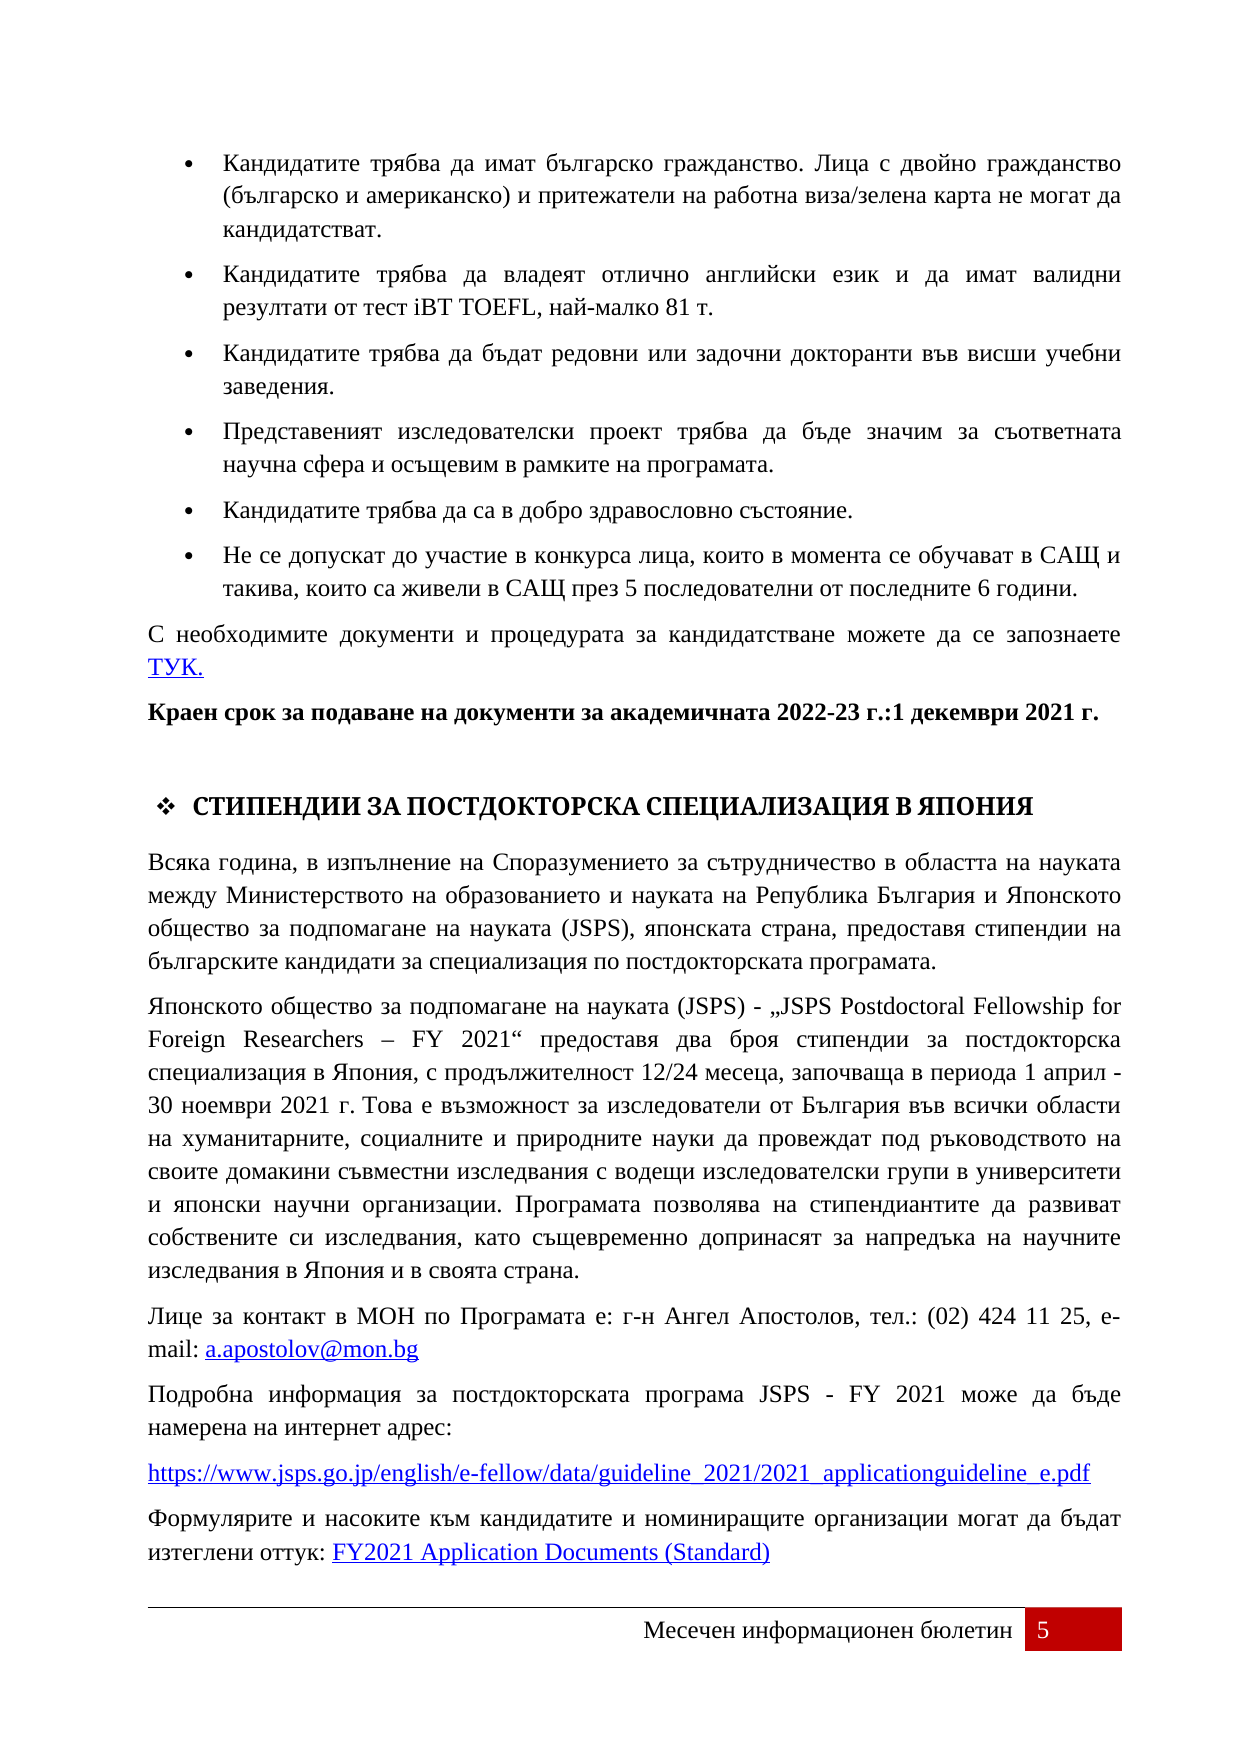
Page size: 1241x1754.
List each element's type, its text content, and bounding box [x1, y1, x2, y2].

text https://www.jsps.go.jp/english/e-fellow/data/guideline_2021/2021_applicationguideline_e.pdf [148, 1458, 1122, 1487]
subtitle Стипендии за постдокторска специализация в Япония [154, 793, 1122, 822]
text С необходимите документи и процедурата за кандидатстване можете да се запознаете ТУК. [148, 619, 1122, 681]
text Японското общество за подпомагане на науката (JSPS) - „JSPS Postdoctoral Fellowship for Foreign Researchers – FY 2021“ предоставя два броя стипендии за постдокторска специализация в Япония, с продължителност 12/24 месеца, започваща в периода 1 април - 30 ноември 2021 г. Това е възможност за изследователи от България във всички области на хуманитарните, социалните и природните науки да провеждат под ръководството на своите домакини съвместни изследвания с водещи изследователски групи в университети и японски научни организации. Програмата позволява на стипендиантите да развиват собствените си изследвания, като същевременно допринасят за напредъка на научните изследвания в Япония и в своята страна. [148, 991, 1122, 1284]
list Кандидатите трябва да бъдат редовни или задочни докторанти във висши учебни заведения. [185, 338, 1122, 399]
text Краен срок за подаване на документи за академичната 2022-23 г.:1 декември 2021 г. [148, 697, 1122, 726]
list Не се допускат до участие в конкурса лица, които в момента се обучават в САЩ и такива, които са живели в САЩ през 5 последователни от последните 6 години. [185, 540, 1122, 602]
list Кандидатите трябва да имат българско гражданство. Лица с двойно гражданство (българско и американско) и притежатели на работна виза/зелена карта не могат да кандидатстват. [185, 148, 1122, 242]
list Кандидатите трябва да владеят отлично английски език и да имат валидни резултати от тест iBT TOEFL, най-малко 81 т. [185, 259, 1122, 321]
list Кандидатите трябва да са в добро здравословно състояние. [185, 495, 1122, 523]
text Всяка година, в изпълнение на Споразумението за сътрудничество в областта на науката между Министерството на образованието и науката на Република България и Японското общество за подпомагане на науката (JSPS), японската страна, предоставя стипендии на българските кандидати за специализация по постдокторската програмата. [148, 847, 1122, 974]
list Представеният изследователски проект трябва да бъде значим за съответната научна сфера и осъщевим в рамките на програмата. [185, 416, 1122, 478]
text Подробна информация за постдокторската програма JSPS - FY 2021 може да бъде намерена на интернет адрес: [148, 1379, 1122, 1441]
text Формулярите и насоките към кандидатите и номиниращите организации могат да бъдат изтеглени оттук: FY2021 Application Documents (Standard) [148, 1503, 1122, 1565]
text Лице за контакт в МОН по Програмата е: г-н Ангел Апостолов, тел.: (02) 424 11 25, e-mail: a.apostolov@mon.bg [148, 1301, 1122, 1363]
